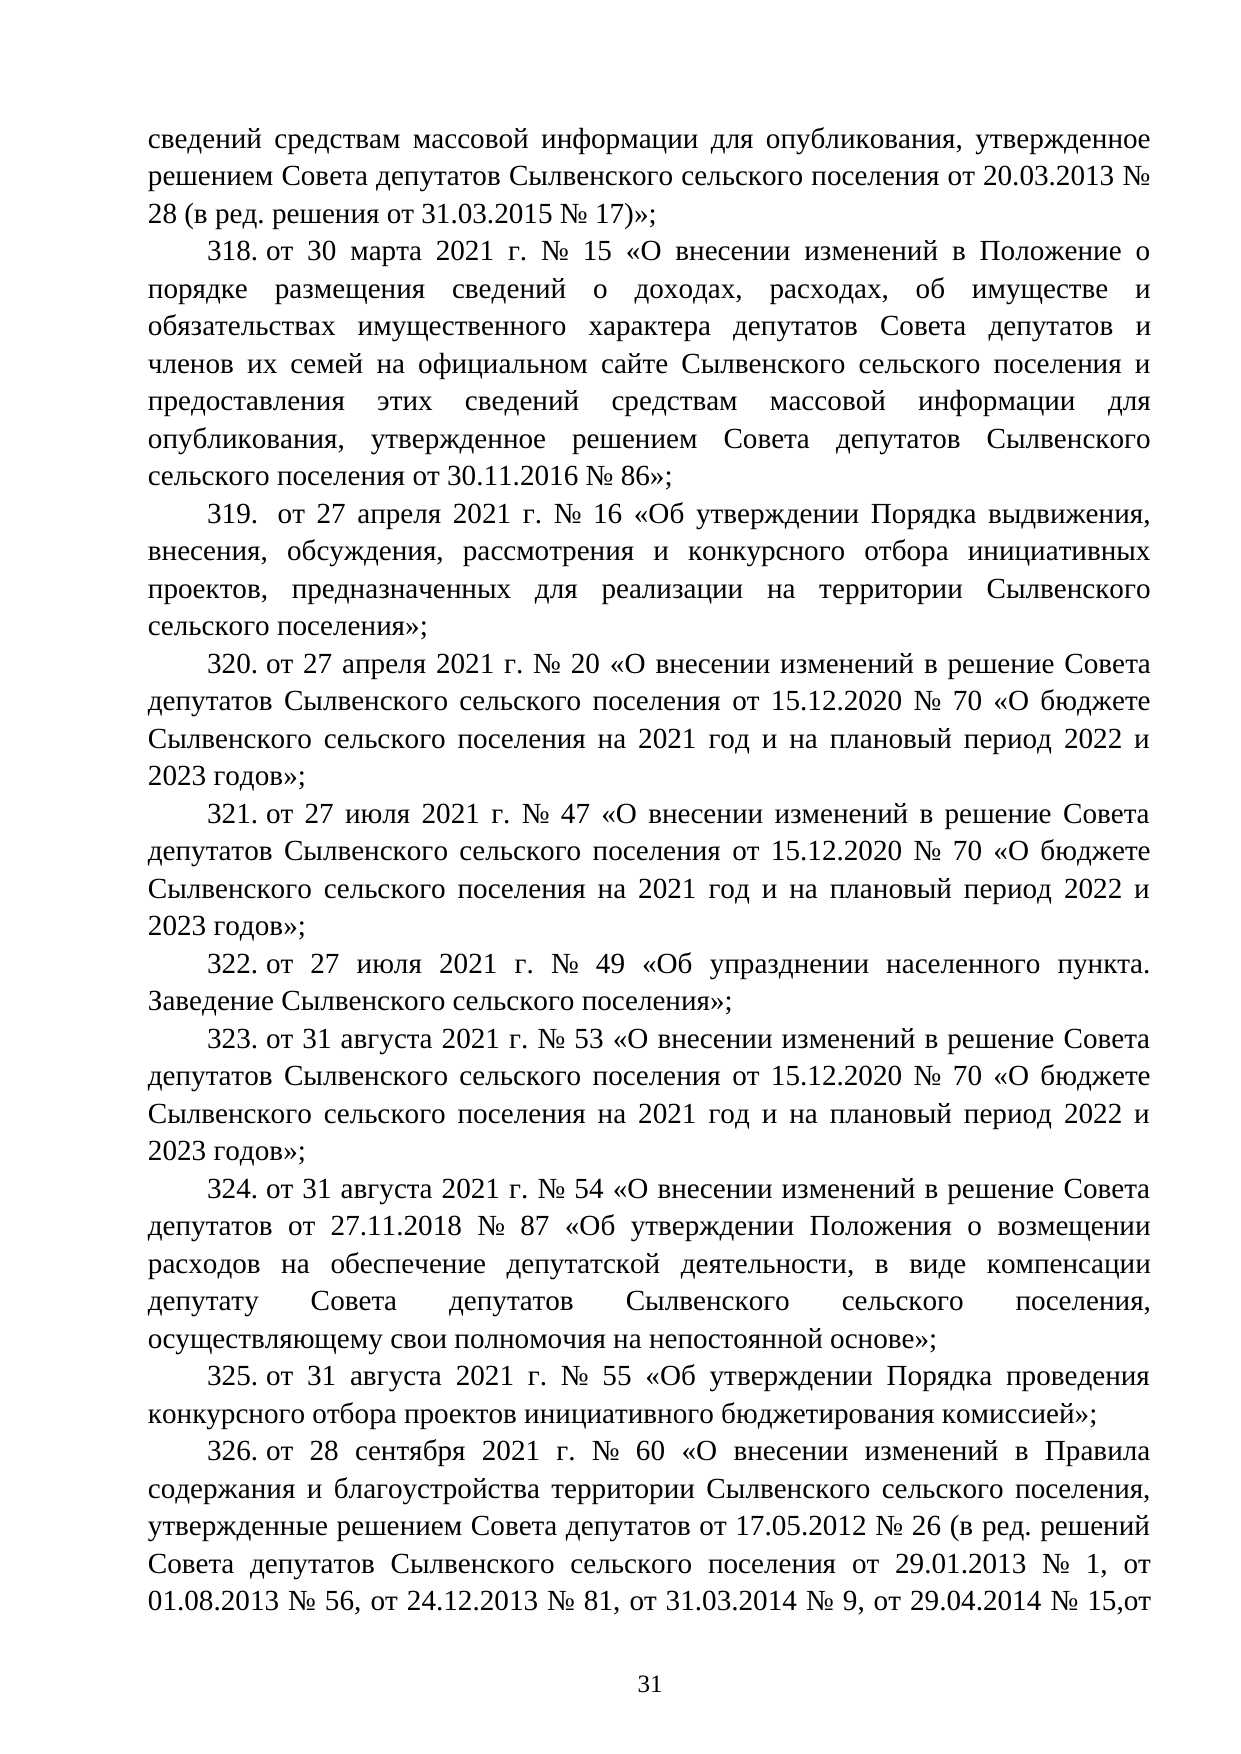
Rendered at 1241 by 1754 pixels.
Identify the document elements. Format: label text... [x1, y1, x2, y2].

list от 27 апреля 2021 г. № 20 «О внесении изменений в решение Совета депутатов Сылвенского сельского поселения от 15.12.2020 № 70 «О бюджете Сылвенского сельского поселения на 2021 год и на плановый период 2022 и 2023 годов»; [148, 643, 1152, 793]
list от 27 июля 2021 г. № 47 «О внесении изменений в решение Совета депутатов Сылвенского сельского поселения от 15.12.2020 № 70 «О бюджете Сылвенского сельского поселения на 2021 год и на плановый период 2022 и 2023 годов»; [148, 793, 1152, 943]
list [148, 118, 1152, 231]
list от 27 июля 2021 г. № 49 «Об упразднении населенного пункта. Заведение Сылвенского сельского поселения»; [148, 943, 1152, 1018]
list от 31 августа 2021 г. № 55 «Об утверждении Порядка проведения конкурсного отбора проектов инициативного бюджетирования комиссией»; [148, 1356, 1152, 1431]
list от 31 августа 2021 г. № 54 «О внесении изменений в решение Совета депутатов от 27.11.2018 № 87 «Об утверждении Положения о возмещении расходов на обеспечение депутатской деятельности, в виде компенсации депутату Совета депутатов Сылвенского сельского поселения, осуществляющему свои полномочия на непостоянной основе»; [148, 1168, 1152, 1356]
list от 30 марта 2021 г. № 15 «О внесении изменений в Положение о порядке размещения сведений о доходах, расходах, об имуществе и обязательствах имущественного характера депутатов Совета депутатов и членов их семей на официальном сайте Сылвенского сельского поселения и предоставления этих сведений средствам массовой информации для опубликования, утвержденное решением Совета депутатов Сылвенского сельского поселения от 30.11.2016 № 86»; [148, 231, 1152, 493]
list от 27 апреля 2021 г. № 16 «Об утверждении Порядка выдвижения, внесения, обсуждения, рассмотрения и конкурсного отбора инициативных проектов, предназначенных для реализации на территории Сылвенского сельского поселения»; [148, 493, 1152, 643]
list от 31 августа 2021 г. № 53 «О внесении изменений в решение Совета депутатов Сылвенского сельского поселения от 15.12.2020 № 70 «О бюджете Сылвенского сельского поселения на 2021 год и на плановый период 2022 и 2023 годов»; [148, 1018, 1152, 1168]
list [148, 1431, 1152, 1618]
